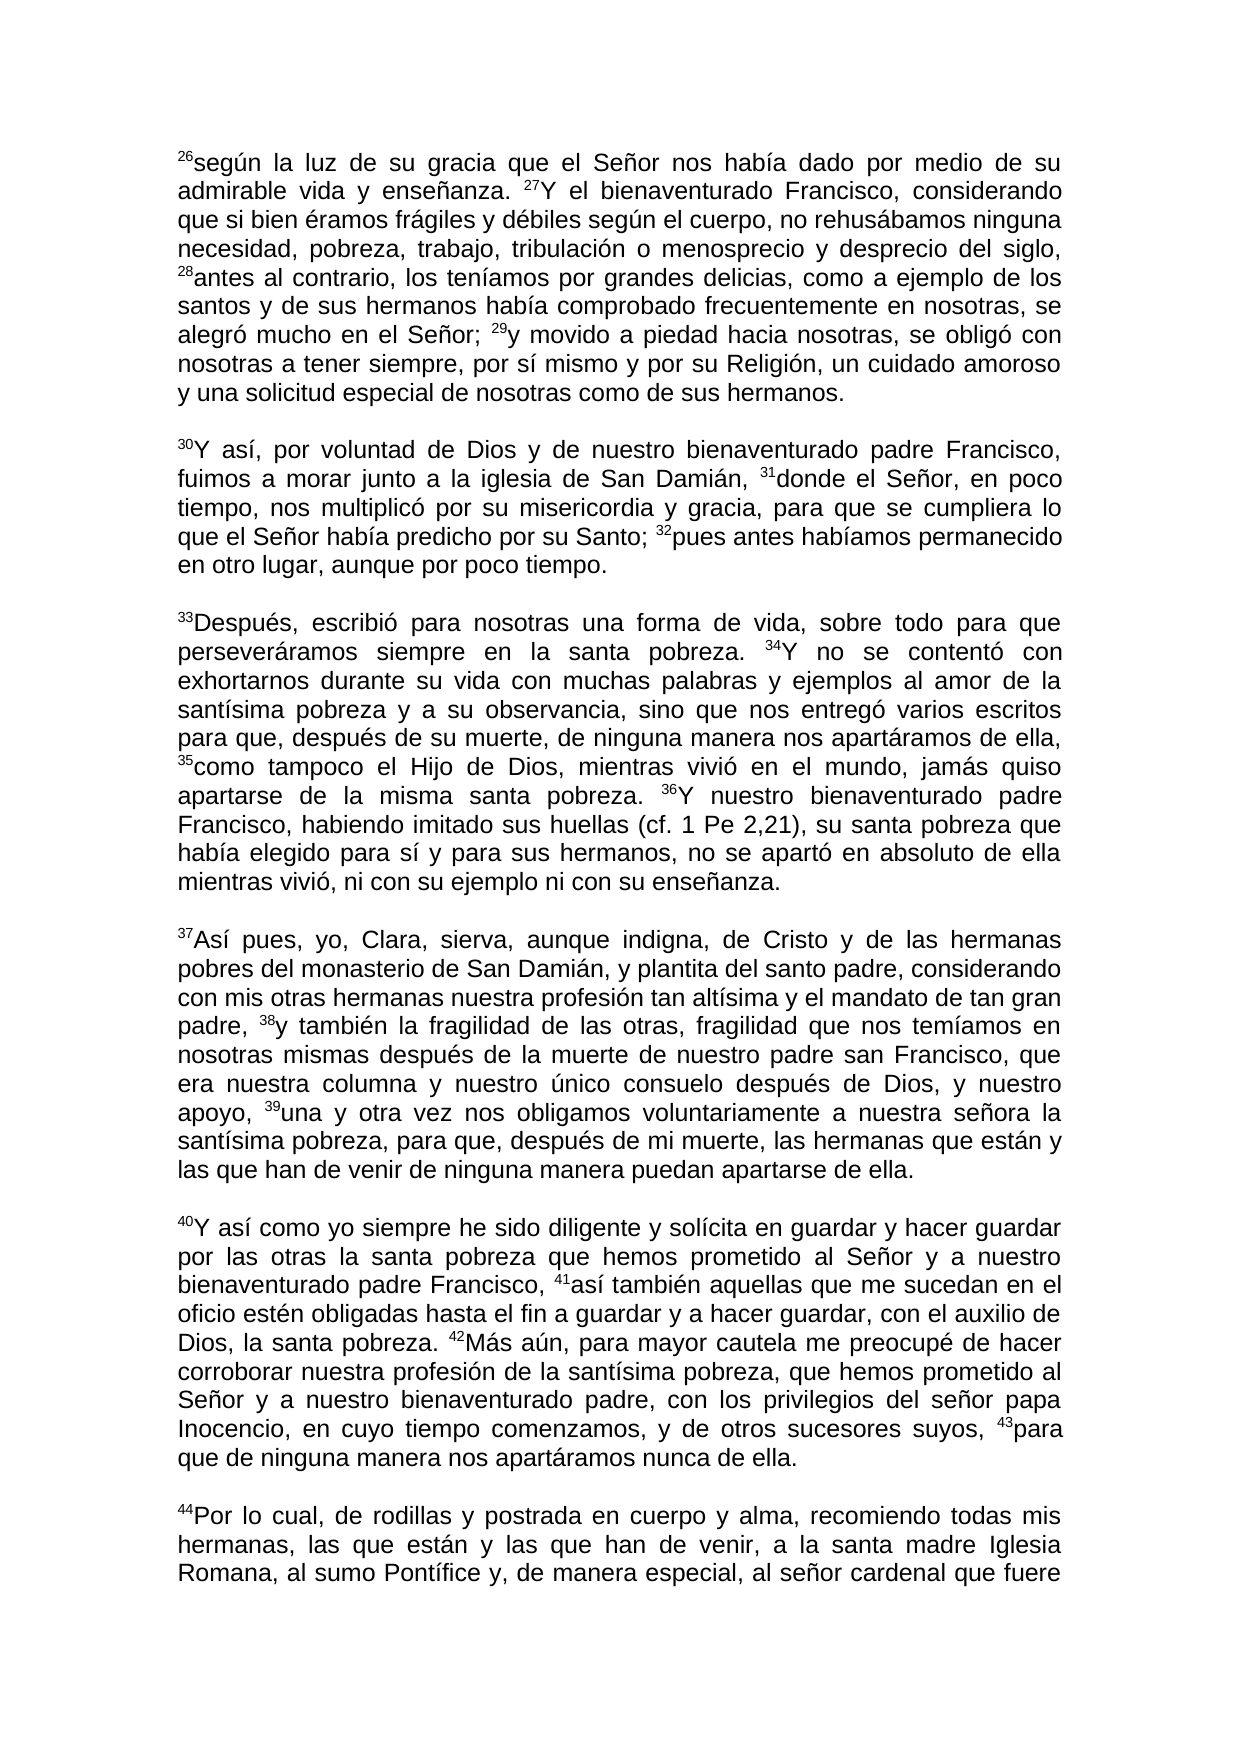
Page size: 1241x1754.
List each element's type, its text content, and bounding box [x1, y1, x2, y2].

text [177, 1501, 1063, 1587]
text 33Después, escribió para nosotras una forma de vida, sobre todo para que perseveráramos siempre en la santa pobreza. 34Y no se contentó con exhortarnos durante su vida con muchas palabras y ejemplos al amor de la santísima pobreza y a su observancia, sino que nos entregó varios escritos para que, después de su muerte, de ninguna manera nos apartáramos de ella, 35como tampoco el Hijo de Dios, mientras vivió en el mundo, jamás quiso apartarse de la misma santa pobreza. 36Y nuestro bienaventurado padre Francisco, habiendo imitado sus huellas (cf. 1 Pe 2,21), su santa pobreza que había elegido para sí y para sus hermanos, no se apartó en absoluto de ella mientras vivió, ni con su ejemplo ni con su enseñanza. [177, 608, 1063, 896]
text 40Y así como yo siempre he sido diligente y solícita en guardar y hacer guardar por las otras la santa pobreza que hemos prometido al Señor y a nuestro bienaventurado padre Francisco, 41así también aquellas que me sucedan en el oficio estén obligadas hasta el fin a guardar y a hacer guardar, con el auxilio de Dios, la santa pobreza. 42Más aún, para mayor cautela me preocupé de hacer corroborar nuestra profesión de la santísima pobreza, que hemos prometido al Señor y a nuestro bienaventurado padre, con los privilegios del señor papa Inocencio, en cuyo tiempo comenzamos, y de otros sucesores suyos, 43para que de ninguna manera nos apartáramos nunca de ella. [177, 1213, 1063, 1472]
text 30Y así, por voluntad de Dios y de nuestro bienaventurado padre Francisco, fuimos a morar junto a la iglesia de San Damián, 31donde el Señor, en poco tiempo, nos multiplicó por su misericordia y gracia, para que se cumpliera lo que el Señor había predicho por su Santo; 32pues antes habíamos permanecido en otro lugar, aunque por poco tiempo. [177, 436, 1063, 579]
text 37Así pues, yo, Clara, sierva, aunque indigna, de Cristo y de las hermanas pobres del monasterio de San Damián, y plantita del santo padre, considerando con mis otras hermanas nuestra profesión tan altísima y el mandato de tan gran padre, 38y también la fragilidad de las otras, fragilidad que nos temíamos en nosotras mismas después de la muerte de nuestro padre san Francisco, que era nuestra columna y nuestro único consuelo después de Dios, y nuestro apoyo, 39una y otra vez nos obligamos voluntariamente a nuestra señora la santísima pobreza, para que, después de mi muerte, las hermanas que están y las que han de venir de ninguna manera puedan apartarse de ella. [177, 925, 1063, 1184]
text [177, 148, 1063, 406]
